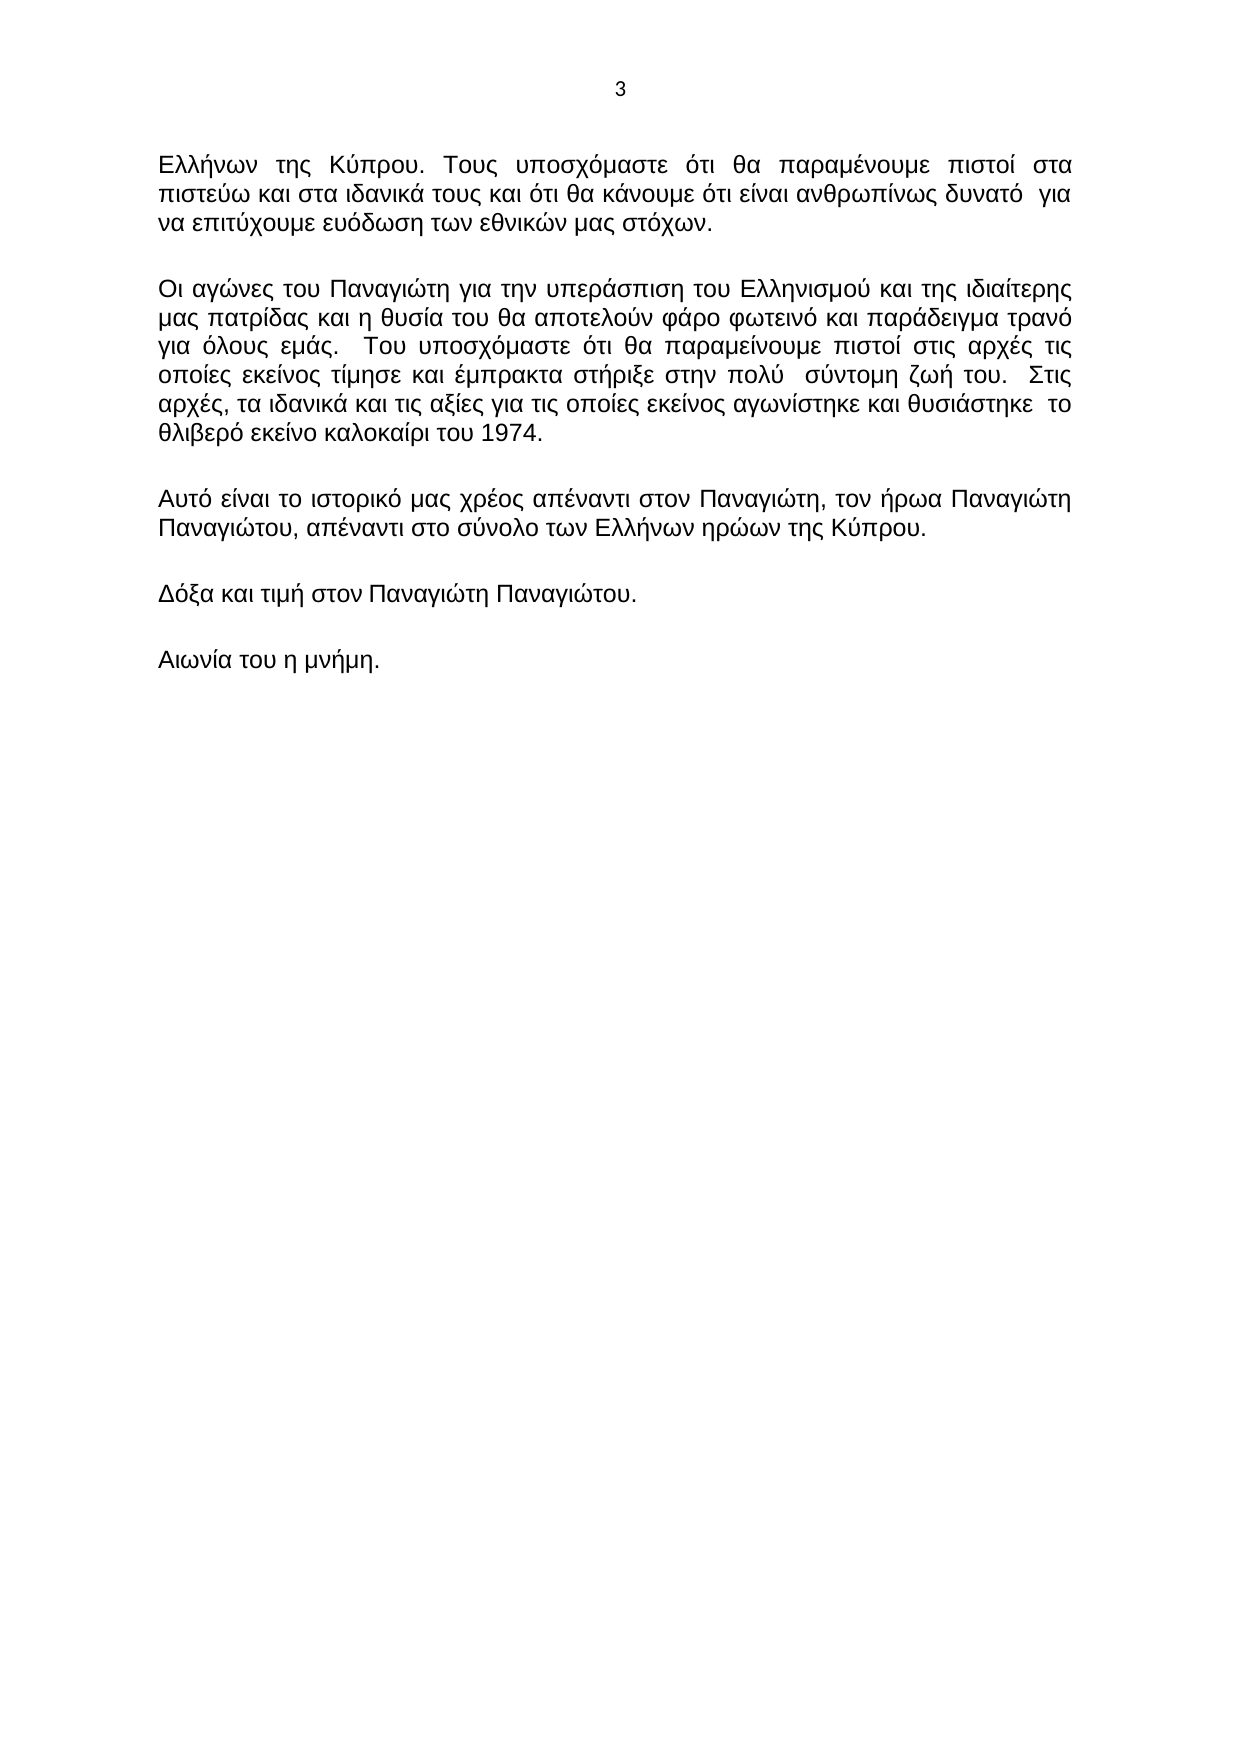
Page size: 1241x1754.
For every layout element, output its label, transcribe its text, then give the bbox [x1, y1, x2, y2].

text Αυτό είναι το ιστορικό μας χρέος απέναντι στον Παναγιώτη, τον ήρωα Παναγιώτη Παναγιώτου, απέναντι στο σύνολο των Ελλήνων ηρώων της Κύπρου. [158, 484, 1073, 541]
text Οι αγώνες του Παναγιώτη για την υπεράσπιση του Ελληνισμού και της ιδιαίτερης μας πατρίδας και η θυσία του θα αποτελούν φάρο φωτεινό και παράδειγμα τρανό για όλους εμάς. Του υποσχόμαστε ότι θα παραμείνουμε πιστοί στις αρχές τις οποίες εκείνος τίμησε και έμπρακτα στήριξε στην πολύ σύντομη ζωή του. Στις αρχές, τα ιδανικά και τις αξίες για τις οποίες εκείνος αγωνίστηκε και θυσιάστηκε το θλιβερό εκείνο καλοκαίρι του 1974. [158, 274, 1073, 446]
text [158, 150, 1073, 236]
text Αιωνία του η μνήμη. [158, 645, 1073, 674]
text Δόξα και τιμή στον Παναγιώτη Παναγιώτου. [158, 579, 1073, 607]
